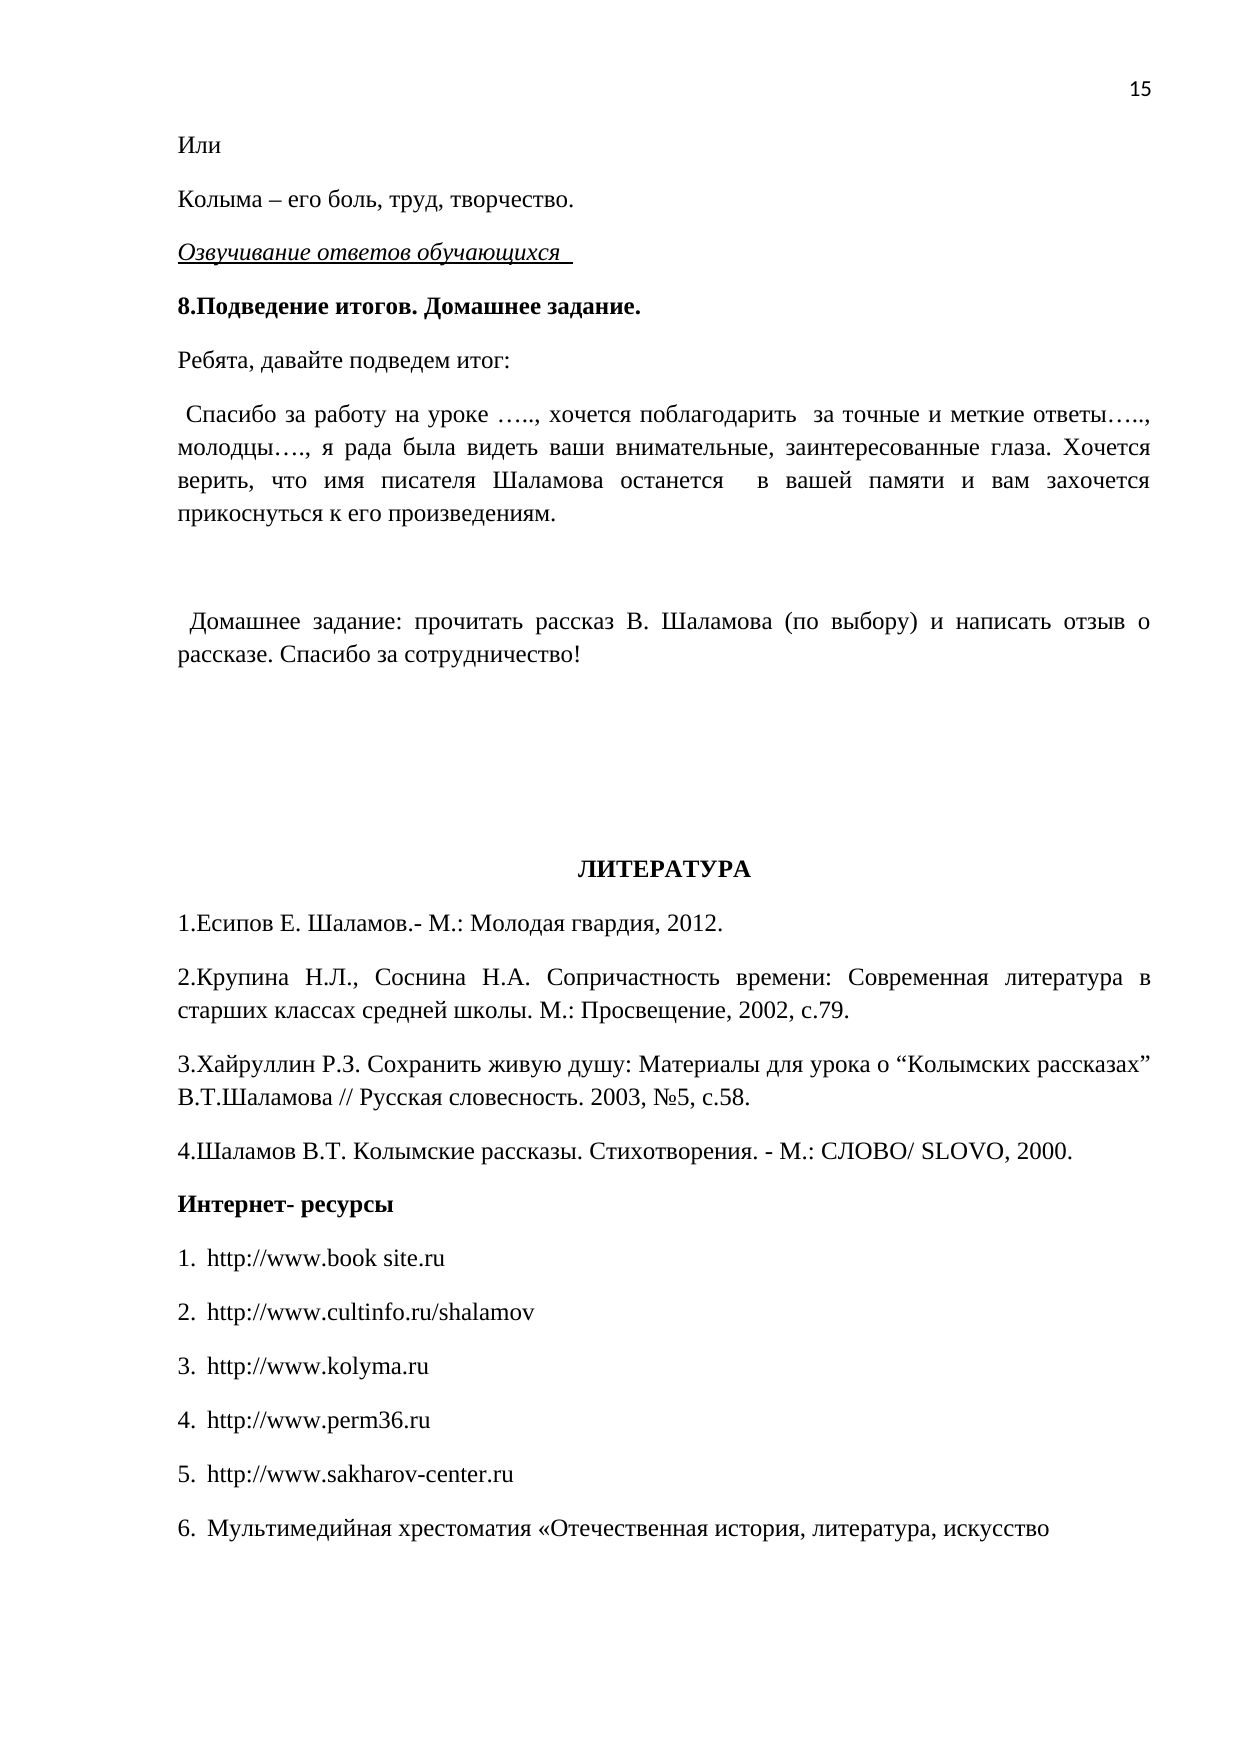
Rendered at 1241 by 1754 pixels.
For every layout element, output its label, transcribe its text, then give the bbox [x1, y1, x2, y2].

text ЛИТЕРАТУРА [177, 854, 1152, 883]
text Ребята, давайте подведем итог: [177, 345, 1152, 374]
text 4.Шаламов В.Т. Колымские рассказы. Стихотворения. - М.: СЛОВО/ SLOVO, 2000. [177, 1136, 1152, 1164]
text 5. http://www.sakharov-center.ru [177, 1459, 1152, 1488]
text 2.Крупина Н.Л., Соснина Н.А. Сопричастность времени: Современная литература в старших классах средней школы. М.: Просвещение, 2002, с.79. [177, 962, 1152, 1024]
text 6. Мультимедийная хрестоматия «Отечественная история, литература, искусство [177, 1513, 1152, 1541]
text 8.Подведение итогов. Домашнее задание. [177, 291, 1152, 320]
text 2. http://www.cultinfo.ru/shalamov [177, 1297, 1152, 1326]
text 1.Есипов Е. Шаламов.- М.: Молодая гвардия, 2012. [177, 908, 1152, 937]
text Или [177, 130, 1152, 158]
text 1. http://www.book site.ru [177, 1243, 1152, 1272]
text 4. http://www.perm36.ru [177, 1405, 1152, 1434]
text Озвучивание ответов обучающихся [177, 237, 1152, 266]
text 3.Хайруллин Р.З. Сохранить живую душу: Материалы для урока о “Колымских рассказах” В.Т.Шаламова // Русская словесность. 2003, №5, с.58. [177, 1049, 1152, 1111]
text Интернет- ресурсы [177, 1189, 1152, 1218]
text Домашнее задание: прочитать рассказ В. Шаламова (по выбору) и написать отзыв о рассказе. Спасибо за сотрудничество! [177, 606, 1152, 668]
text Колыма – его боль, труд, творчество. [177, 184, 1152, 212]
text 3. http://www.kolyma.ru [177, 1351, 1152, 1380]
text Спасибо за работу на уроке ….., хочется поблагодарить за точные и меткие ответы….., молодцы…., я рада была видеть ваши внимательные, заинтересованные глаза. Хочется верить, что имя писателя Шаламова останется в вашей памяти и вам захочется прикоснуться к его произведениям. [177, 399, 1152, 527]
